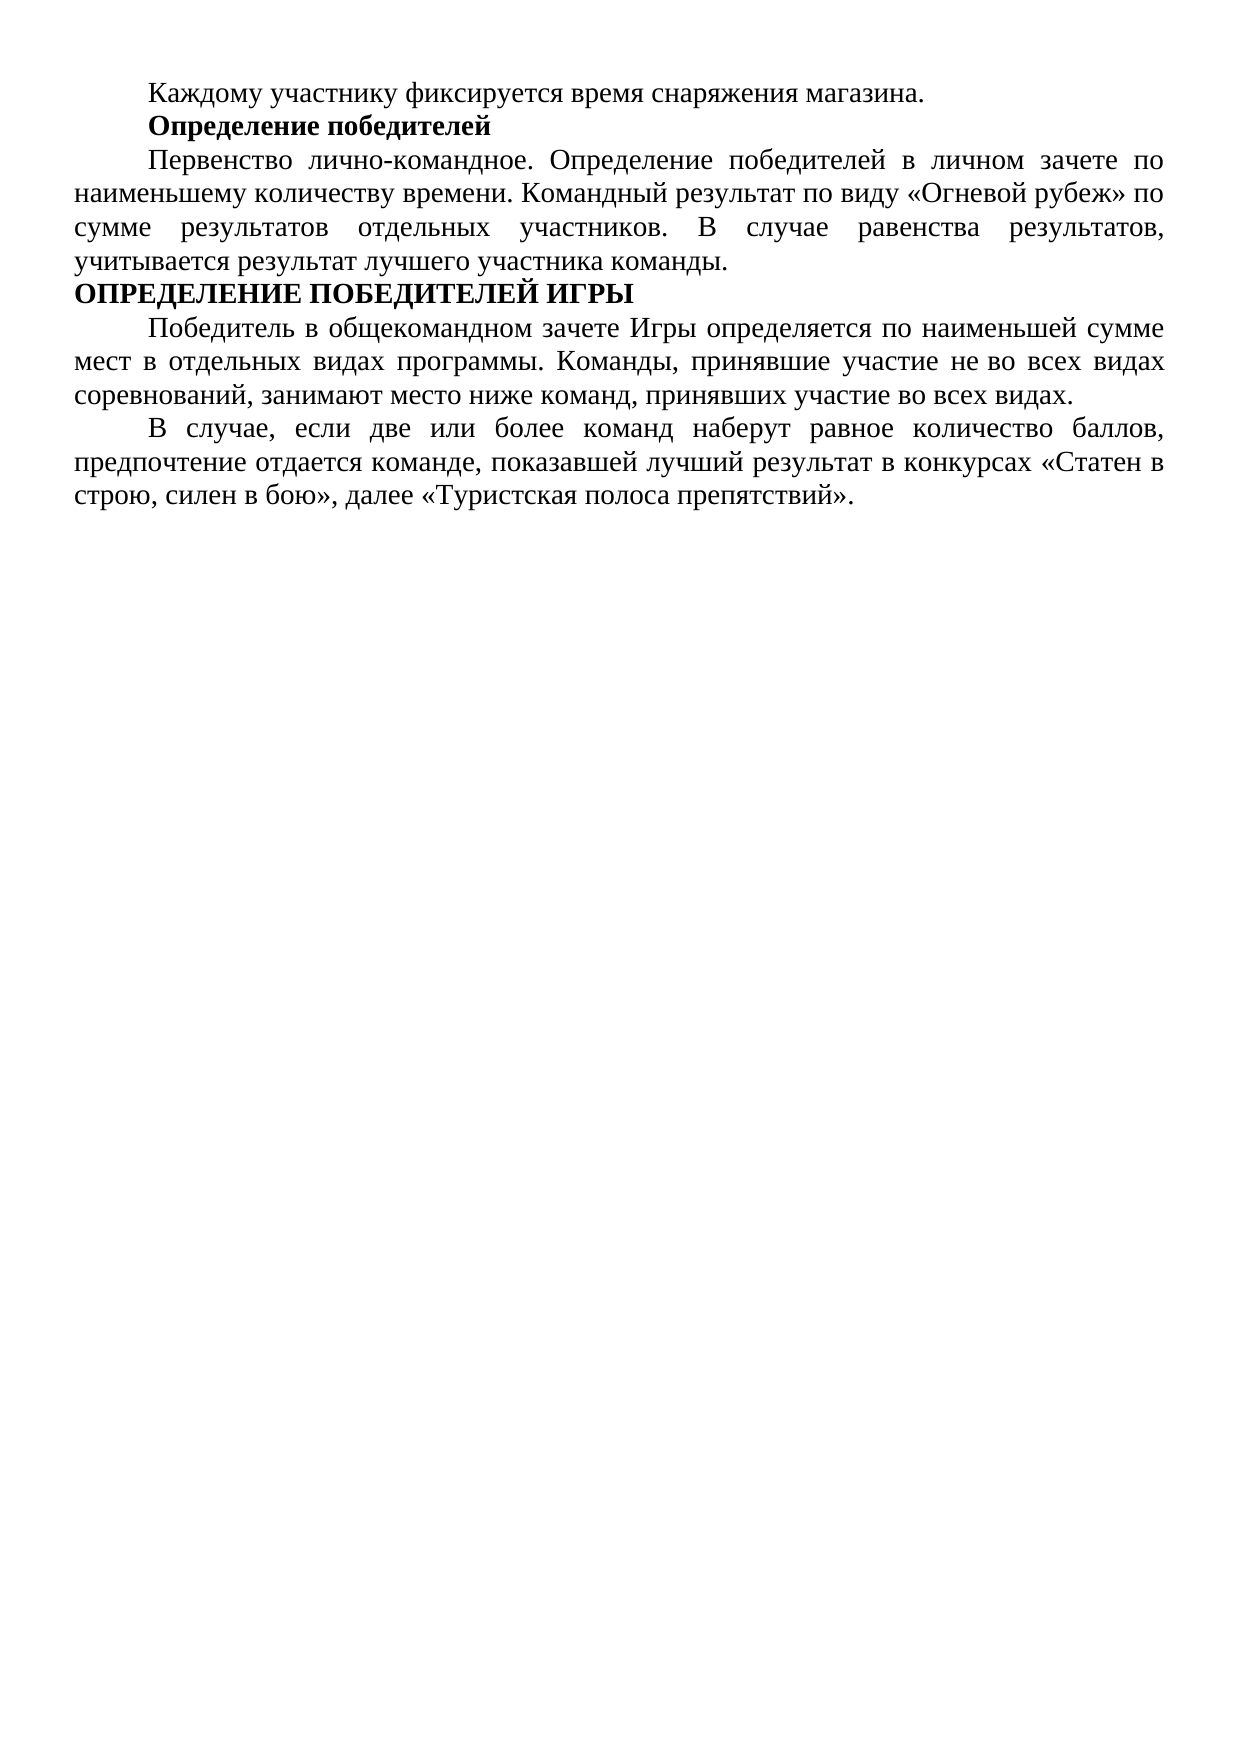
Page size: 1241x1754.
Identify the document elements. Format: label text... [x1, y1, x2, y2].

text ОПРЕДЕЛЕНИЕ ПОБЕДИТЕЛЕЙ ИГРЫ [74, 276, 1165, 310]
text Первенство лично-командное. Определение победителей в личном зачете по наименьшему количеству времени. Командный результат по виду «Огневой рубеж» по сумме результатов отдельных участников. В случае равенства результатов, учитывается результат лучшего участника команды. [74, 142, 1165, 276]
text Победитель в общекомандном зачете Игры определяется по наименьшей сумме мест в отдельных видах программы. Команды, принявшие участие не во всех видах соревнований, занимают место ниже команд, принявших участие во всех видах. [74, 310, 1165, 410]
text В случае, если две или более команд наберут равное количество баллов, предпочтение отдается команде, показавшей лучший результат в конкурсах «Статен в строю, силен в бою», далее «Туристская полоса препятствий». [74, 410, 1165, 511]
text Определение победителей [74, 108, 1165, 142]
text Каждому участнику фиксируется время снаряжения магазина. [74, 75, 1165, 108]
